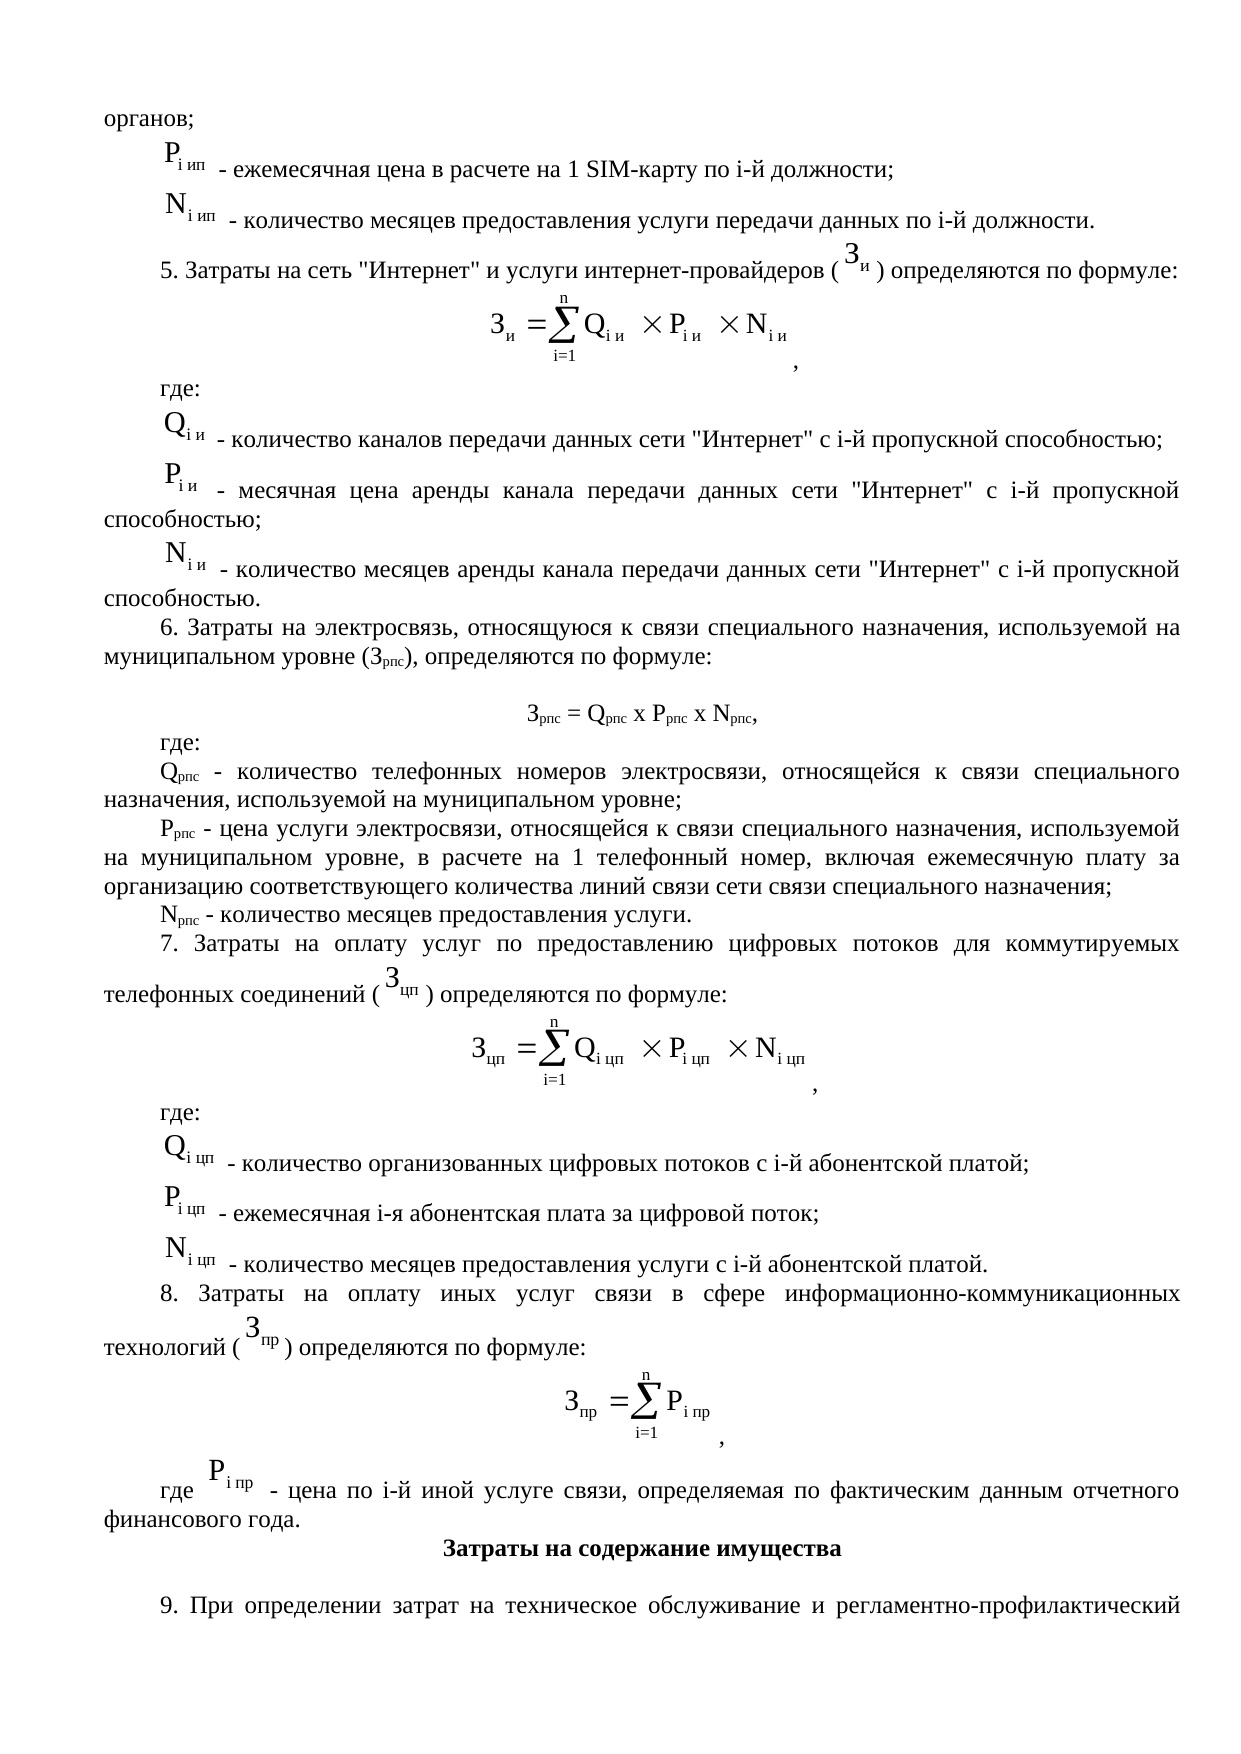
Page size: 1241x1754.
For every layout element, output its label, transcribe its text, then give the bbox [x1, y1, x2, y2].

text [103, 1591, 1181, 1619]
text , [103, 1361, 1181, 1450]
text - ежемесячная цена в расчете на 1 SIM-карту по i-й должности; [103, 132, 1181, 183]
text 6. Затраты на электросвязь, относящуюся к связи специального назначения, используемой на муниципальном уровне (Зрпс), определяются по формуле: [103, 612, 1181, 669]
text Pрпс - цена услуги электросвязи, относящейся к связи специального назначения, используемой на муниципальном уровне, в расчете на 1 телефонный номер, включая ежемесячную плату за организацию соответствующего количества линий связи сети связи специального назначения; [103, 813, 1181, 899]
text где: [103, 373, 1181, 402]
text где: [103, 727, 1181, 756]
text - месячная цена аренды канала передачи данных сети "Интернет" с i-й пропускной способностью; [103, 453, 1181, 532]
text где - цена по i-й иной услуге связи, определяемая по фактическим данным отчетного финансового года. [103, 1450, 1181, 1533]
text , [103, 284, 1181, 373]
text , [103, 1008, 1181, 1097]
text Зрпс = Qрпс x Pрпс x Nрпс, [103, 698, 1181, 727]
text - количество месяцев предоставления услуги с i-й абонентской платой. [103, 1227, 1181, 1278]
text - количество организованных цифровых потоков с i-й абонентской платой; [103, 1126, 1181, 1176]
text - количество месяцев предоставления услуги передачи данных по i-й должности. [103, 183, 1181, 234]
text Nрпс - количество месяцев предоставления услуги. [103, 899, 1181, 928]
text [103, 103, 1181, 132]
text Qрпс - количество телефонных номеров электросвязи, относящейся к связи специального назначения, используемой на муниципальном уровне; [103, 756, 1181, 813]
text - количество месяцев аренды канала передачи данных сети "Интернет" с i-й пропускной способностью. [103, 532, 1181, 612]
text - количество каналов передачи данных сети "Интернет" с i-й пропускной способностью; [103, 402, 1181, 453]
text где: [103, 1097, 1181, 1126]
text 8. Затраты на оплату иных услуг связи в сфере информационно-коммуникационных технологий () определяются по формуле: [103, 1278, 1181, 1361]
text - ежемесячная i-я абонентская плата за цифровой поток; [103, 1176, 1181, 1227]
text 5. Затраты на сеть "Интернет" и услуги интернет-провайдеров () определяются по формуле: [103, 234, 1181, 284]
text 7. Затраты на оплату услуг по предоставлению цифровых потоков для коммутируемых телефонных соединений () определяются по формуле: [103, 928, 1181, 1008]
text Затраты на содержание имущества [103, 1533, 1181, 1562]
